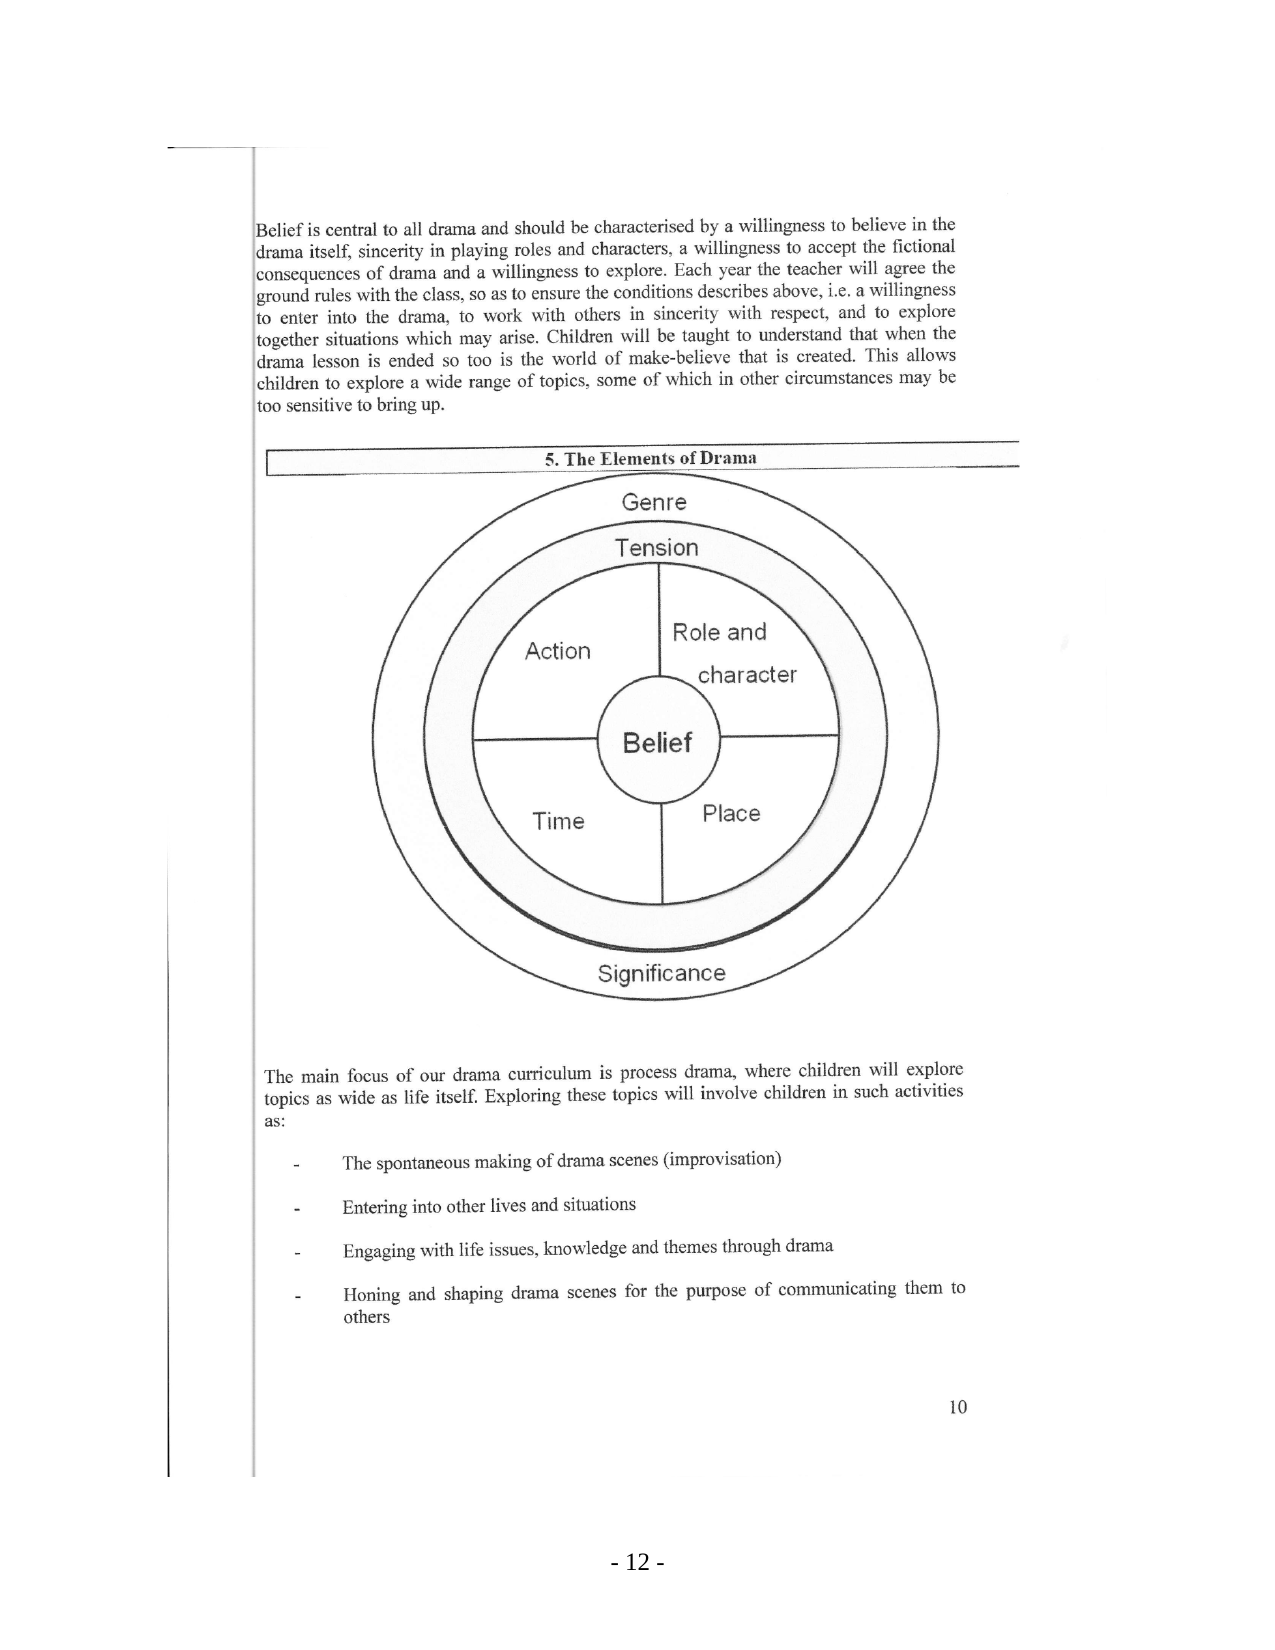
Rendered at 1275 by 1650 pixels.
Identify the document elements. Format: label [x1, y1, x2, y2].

picture [167, 147, 1108, 1477]
